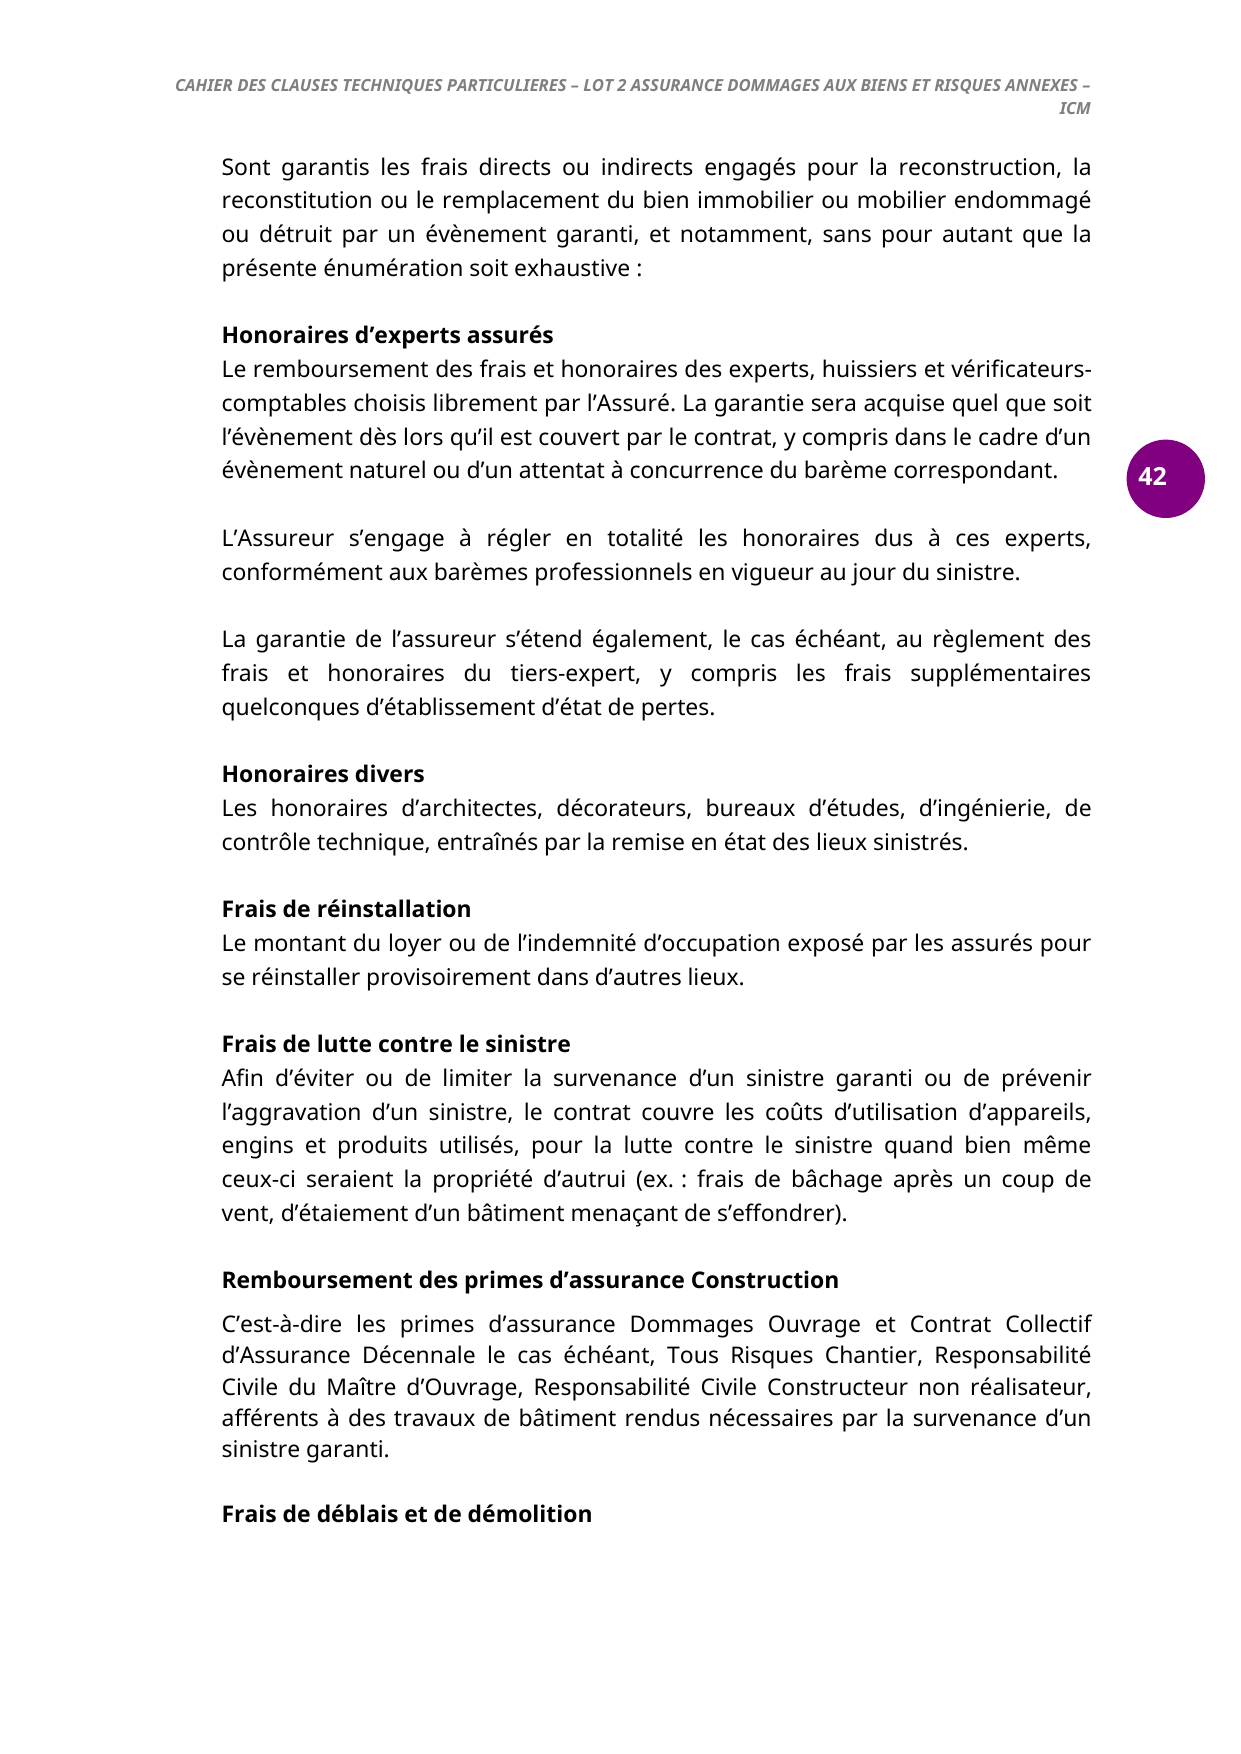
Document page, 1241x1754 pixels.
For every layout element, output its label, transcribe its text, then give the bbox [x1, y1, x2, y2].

text Frais de réinstallation [221, 893, 1093, 924]
text Le remboursement des frais et honoraires des experts, huissiers et vérificateurs-comptables choisis librement par l’Assuré. La garantie sera acquise quel que soit l’évènement dès lors qu’il est couvert par le contrat, y compris dans le cadre d’un évènement naturel ou d’un attentat à concurrence du barème correspondant. [221, 353, 1093, 485]
text La garantie de l’assureur s’étend également, le cas échéant, au règlement des frais et honoraires du tiers-expert, y compris les frais supplémentaires quelconques d’établissement d’état de pertes. [221, 623, 1093, 722]
text Remboursement des primes d’assurance Construction [221, 1264, 1093, 1295]
text C’est-à-dire les primes d’assurance Dommages Ouvrage et Contrat Collectif d’Assurance Décennale le cas échéant, Tous Risques Chantier, Responsabilité Civile du Maître d’Ouvrage, Responsabilité Civile Constructeur non réalisateur, afférents à des travaux de bâtiment rendus nécessaires par la survenance d’un sinistre garanti. [221, 1308, 1093, 1464]
text Le montant du loyer ou de l’indemnité d’occupation exposé par les assurés pour se réinstaller provisoirement dans d’autres lieux. [221, 927, 1093, 992]
text Afin d’éviter ou de limiter la survenance d’un sinistre garanti ou de prévenir l’aggravation d’un sinistre, le contrat couvre les coûts d’utilisation d’appareils, engins et produits utilisés, pour la lutte contre le sinistre quand bien même ceux-ci seraient la propriété d’autrui (ex. : frais de bâchage après un coup de vent, d’étaiement d’un bâtiment menaçant de s’effondrer). [221, 1062, 1093, 1228]
text L’Assureur s’engage à régler en totalité les honoraires dus à ces experts, conformément aux barèmes professionnels en vigueur au jour du sinistre. [221, 522, 1093, 587]
text Sont garantis les frais directs ou indirects engagés pour la reconstruction, la reconstitution ou le remplacement du bien immobilier ou mobilier endommagé ou détruit par un évènement garanti, et notamment, sans pour autant que la présente énumération soit exhaustive : [221, 150, 1093, 283]
text Honoraires d’experts assurés [221, 319, 1093, 350]
text Honoraires divers [221, 758, 1093, 789]
text Frais de lutte contre le sinistre [221, 1028, 1093, 1059]
text Les honoraires d’architectes, décorateurs, bureaux d’études, d’ingénierie, de contrôle technique, entraînés par la remise en état des lieux sinistrés. [221, 792, 1093, 857]
text Frais de déblais et de démolition [221, 1498, 1093, 1529]
